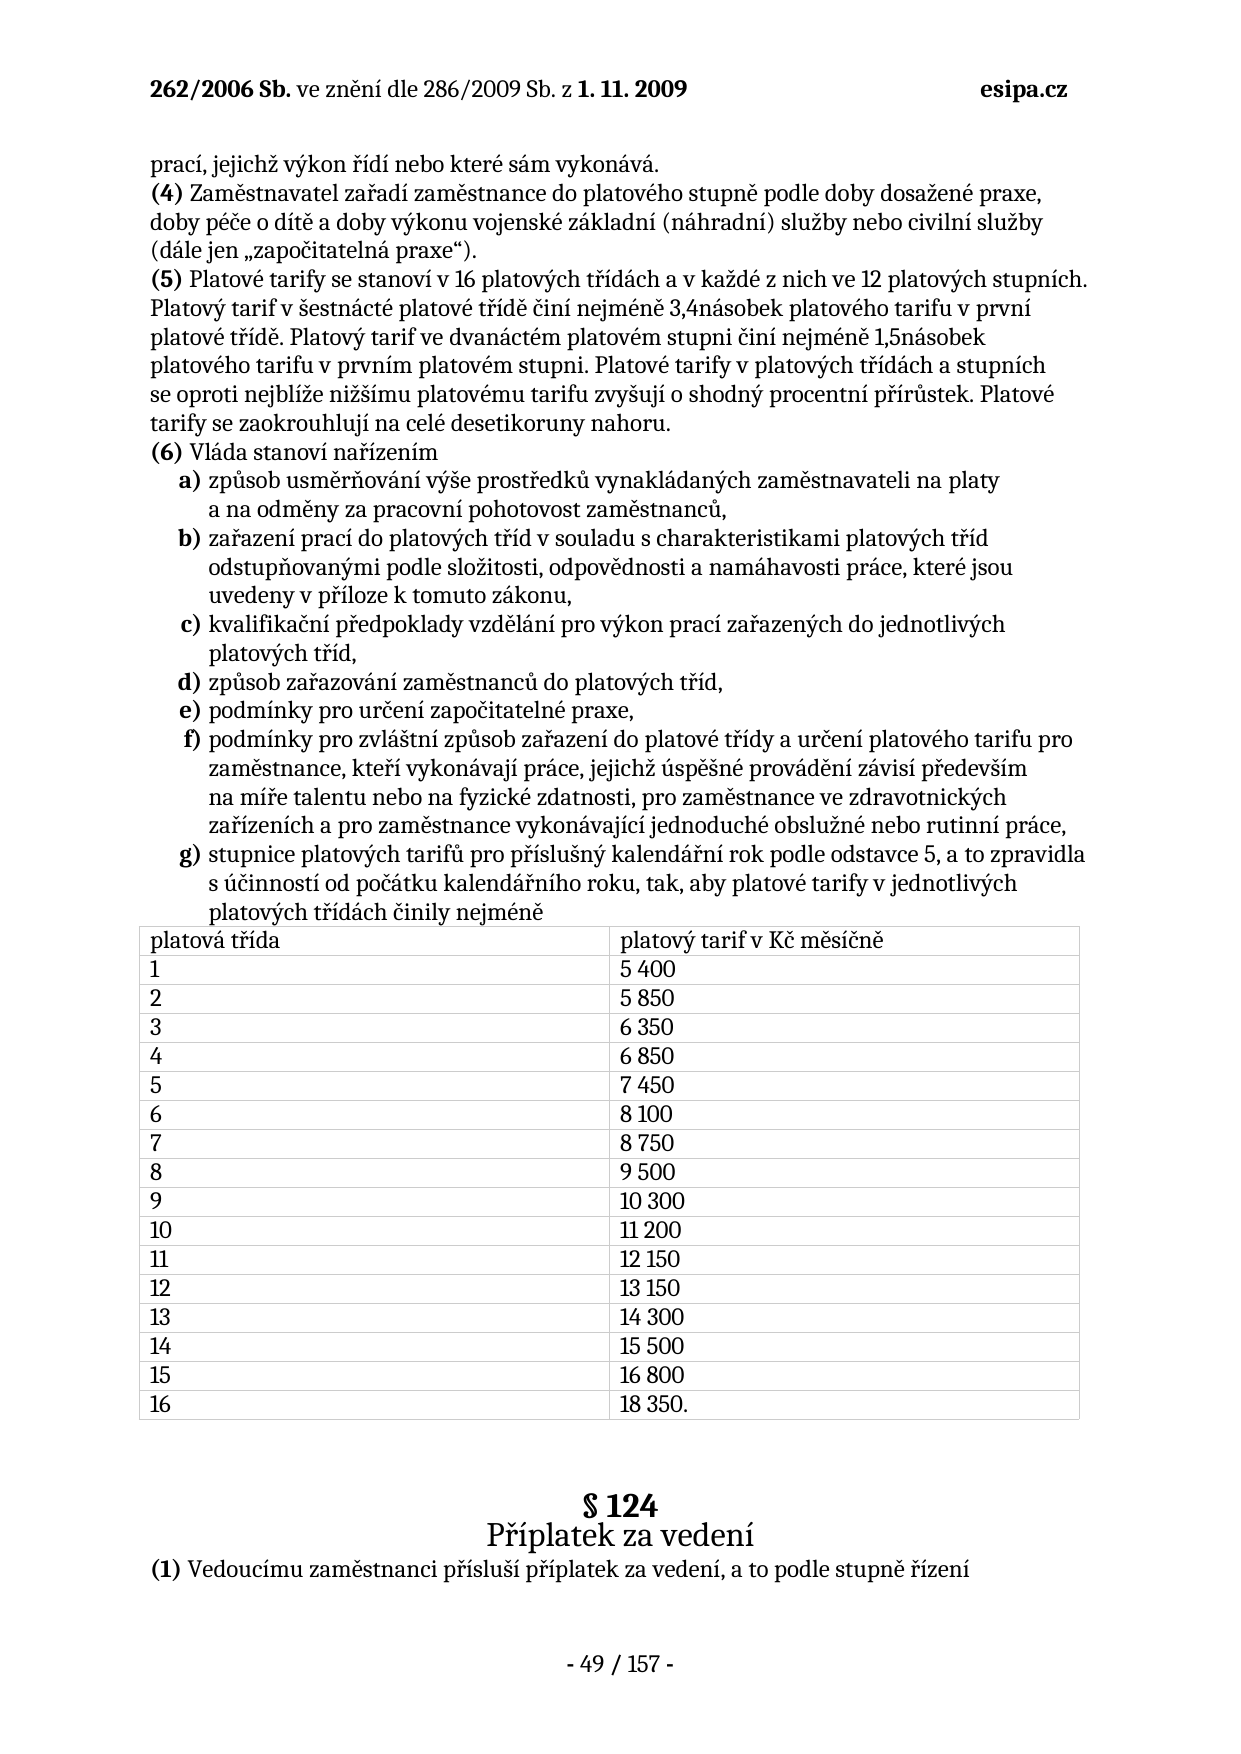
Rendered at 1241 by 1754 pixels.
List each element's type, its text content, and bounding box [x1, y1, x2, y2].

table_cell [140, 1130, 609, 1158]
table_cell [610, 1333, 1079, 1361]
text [150, 1555, 1090, 1584]
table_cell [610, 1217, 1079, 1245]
text a) způsob usměrňování výše prostředků vynakládaných zaměstnavateli na platy a na odměny za pracovní pohotovost zaměstnanců, [150, 466, 1090, 524]
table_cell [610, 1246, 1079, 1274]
text f) podmínky pro zvláštní způsob zařazení do platové třídy a určení platového tarifu pro zaměstnance, kteří vykonávají práce, jejichž úspěšné provádění závisí především na míře talentu nebo na fyzické zdatnosti, pro zaměstnance ve zdravotnických zařízeních a pro zaměstnance vykonávající jednoduché obslužné nebo rutinní práce, [150, 725, 1090, 840]
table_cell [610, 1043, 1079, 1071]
text (5) Platové tarify se stanoví v 16 platových třídách a v každé z nich ve 12 platových stupních. Platový tarif v šestnácté platové třídě činí nejméně 3,4násobek platového tarifu v první platové třídě. Platový tarif ve dvanáctém platovém stupni činí nejméně 1,5násobek platového tarifu v prvním platovém stupni. Platové tarify v platových třídách a stupních se oproti nejblíže nižšímu platovému tarifu zvyšují o shodný procentní přírůstek. Platové tarify se zaokrouhlují na celé desetikoruny nahoru. [150, 265, 1090, 437]
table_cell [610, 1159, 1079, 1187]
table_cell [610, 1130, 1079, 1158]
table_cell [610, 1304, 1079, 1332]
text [150, 150, 1090, 179]
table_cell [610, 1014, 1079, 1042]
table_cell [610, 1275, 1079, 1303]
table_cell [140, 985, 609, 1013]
text c) kvalifikační předpoklady vzdělání pro výkon prací zařazených do jednotlivých platových tříd, [150, 610, 1090, 667]
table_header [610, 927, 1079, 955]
subtitle § 124 -Příplatek za vedení [150, 1492, 1090, 1555]
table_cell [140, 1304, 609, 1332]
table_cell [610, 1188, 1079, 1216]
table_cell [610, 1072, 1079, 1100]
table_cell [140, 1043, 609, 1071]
text g) stupnice platových tarifů pro příslušný kalendářní rok podle odstavce 5, a to zpravidla s účinností od počátku kalendářního roku, tak, aby platové tarify v jednotlivých platových třídách činily nejméně [150, 840, 1090, 926]
text d) způsob zařazování zaměstnanců do platových tříd, [150, 667, 1090, 696]
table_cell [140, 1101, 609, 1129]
text b) zařazení prací do platových tříd v souladu s charakteristikami platových tříd odstupňovanými podle složitosti, odpovědnosti a namáhavosti práce, které jsou uvedeny v příloze k tomuto zákonu, [150, 524, 1090, 610]
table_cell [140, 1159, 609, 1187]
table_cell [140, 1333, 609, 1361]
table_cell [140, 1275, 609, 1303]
text (4) Zaměstnavatel zařadí zaměstnance do platového stupně podle doby dosažené praxe, doby péče o dítě a doby výkonu vojenské základní (náhradní) služby nebo civilní služby (dále jen „započitatelná praxe“). [150, 179, 1090, 265]
text e) podmínky pro určení započitatelné praxe, [150, 696, 1090, 725]
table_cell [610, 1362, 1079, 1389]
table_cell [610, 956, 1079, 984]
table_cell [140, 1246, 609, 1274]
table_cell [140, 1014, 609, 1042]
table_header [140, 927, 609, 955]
text (6) Vláda stanoví nařízením [150, 437, 1090, 466]
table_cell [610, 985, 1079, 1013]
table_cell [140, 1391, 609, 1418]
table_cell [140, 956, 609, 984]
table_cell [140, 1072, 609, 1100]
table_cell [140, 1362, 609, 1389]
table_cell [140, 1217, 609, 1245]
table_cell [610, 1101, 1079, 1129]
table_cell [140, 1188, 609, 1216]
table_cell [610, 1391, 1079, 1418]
